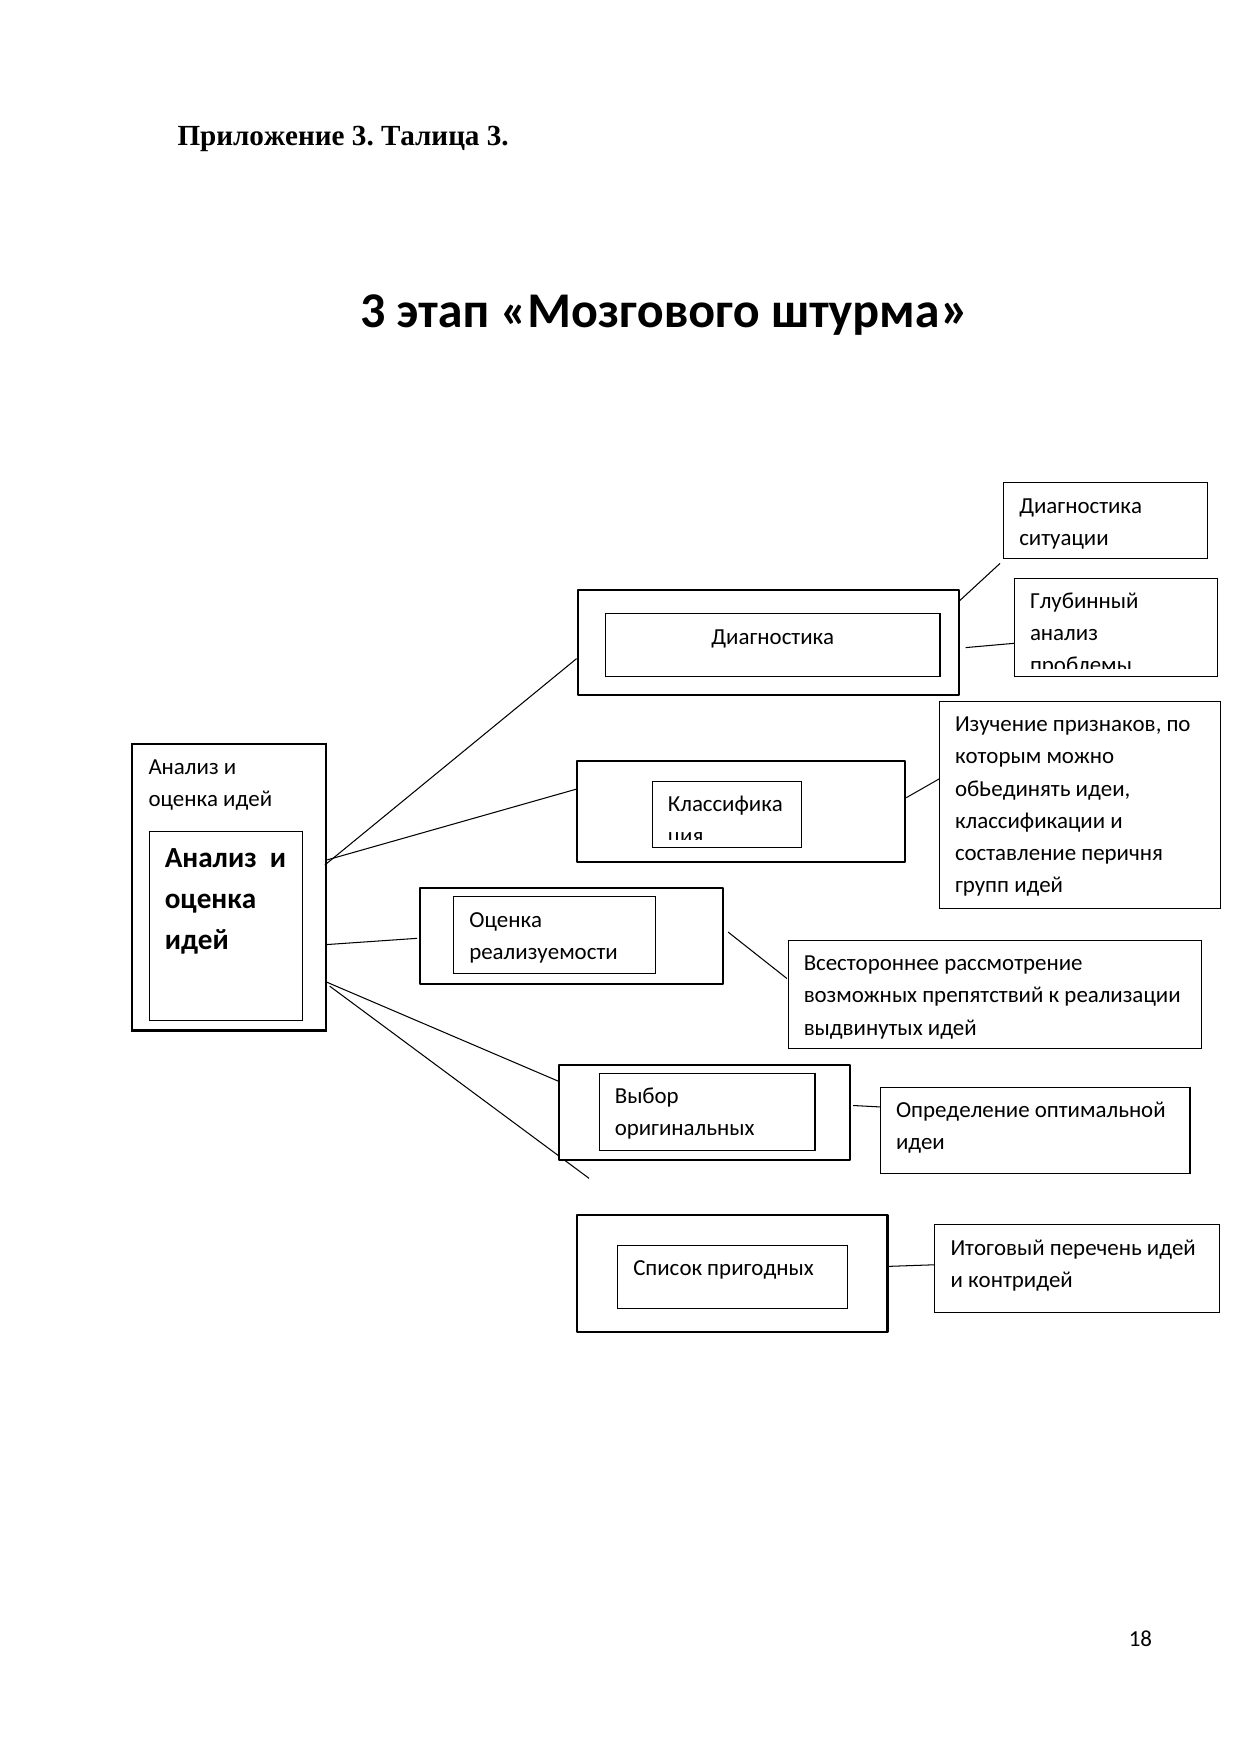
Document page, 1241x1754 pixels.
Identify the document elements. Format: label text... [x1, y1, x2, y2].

text 3 этап «Мозгового штурма» [177, 274, 1152, 341]
subtitle Приложение 3. Талица 3. [177, 118, 1152, 152]
